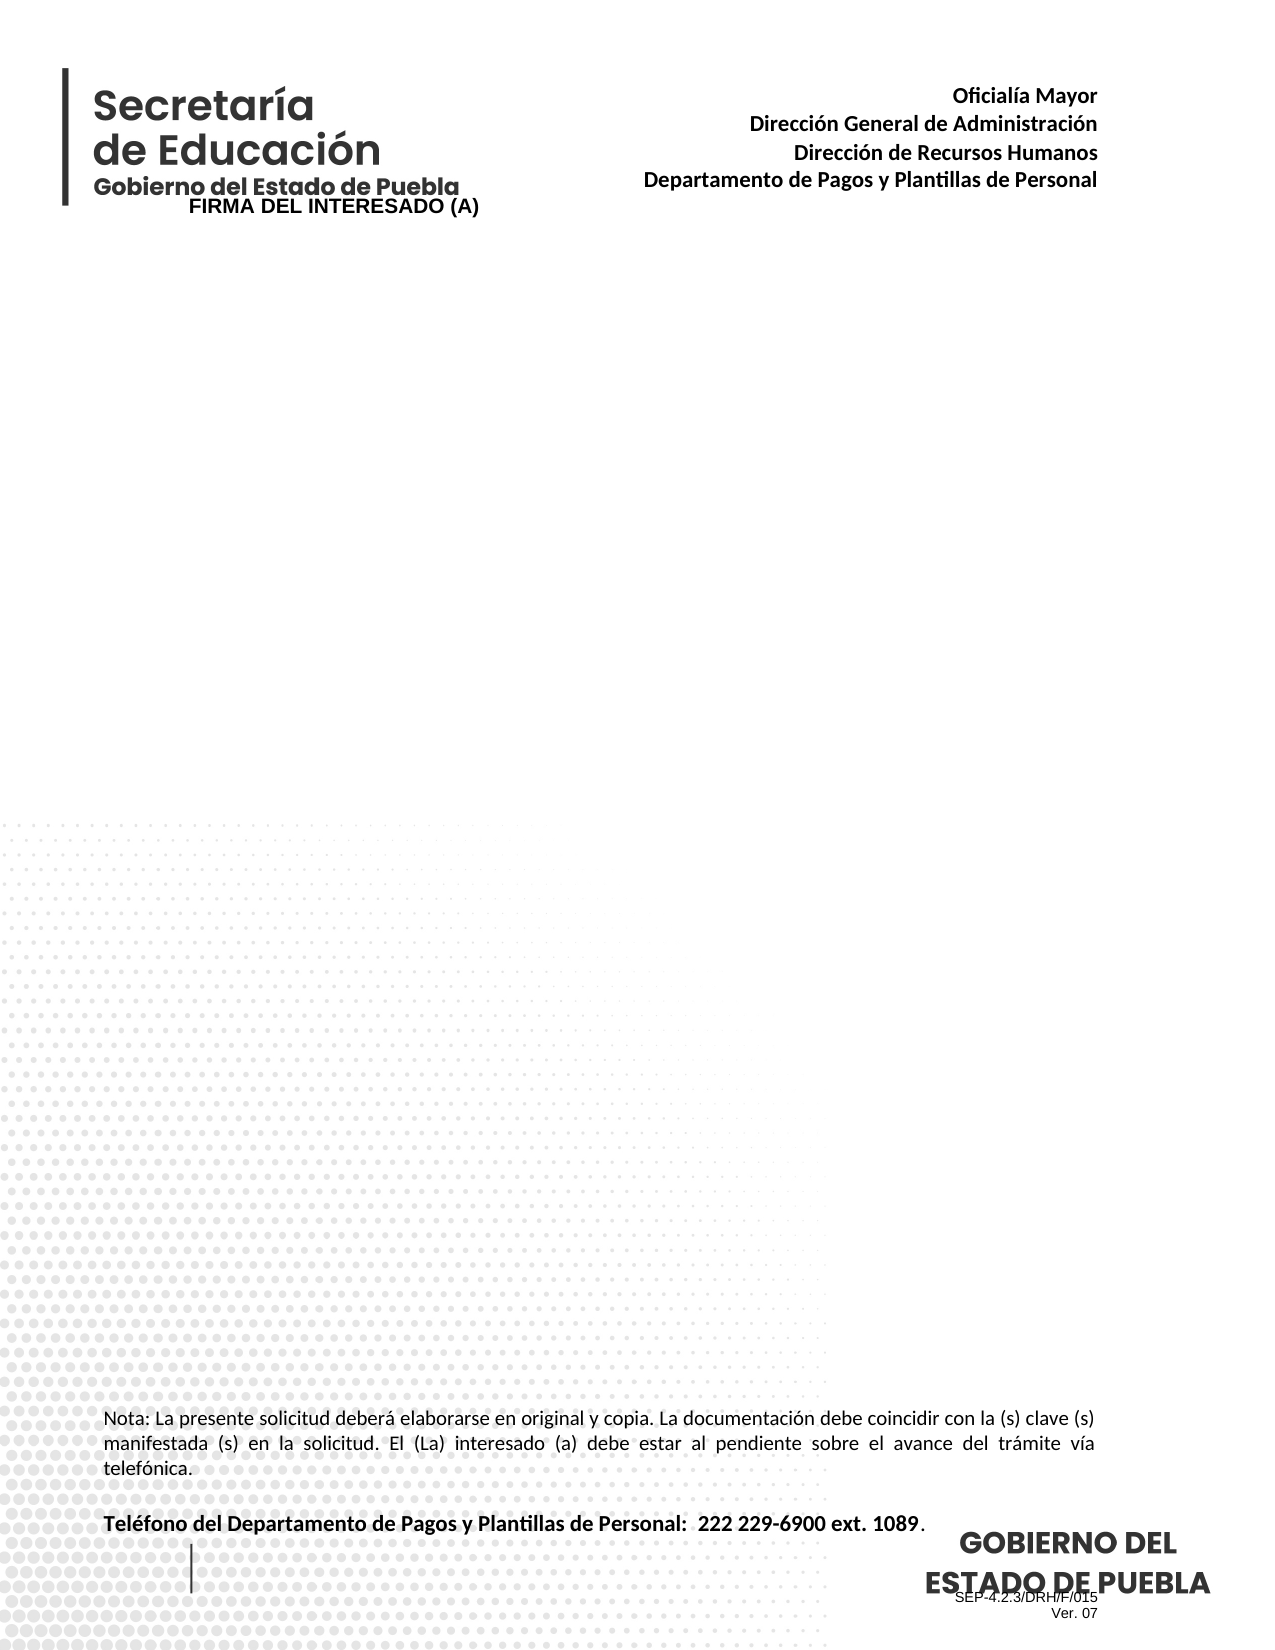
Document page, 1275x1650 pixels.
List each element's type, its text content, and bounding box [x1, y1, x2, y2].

picture [0, 0, 1275, 1650]
text FIRMA DEL INTERESADO (A) [177, 194, 1098, 218]
